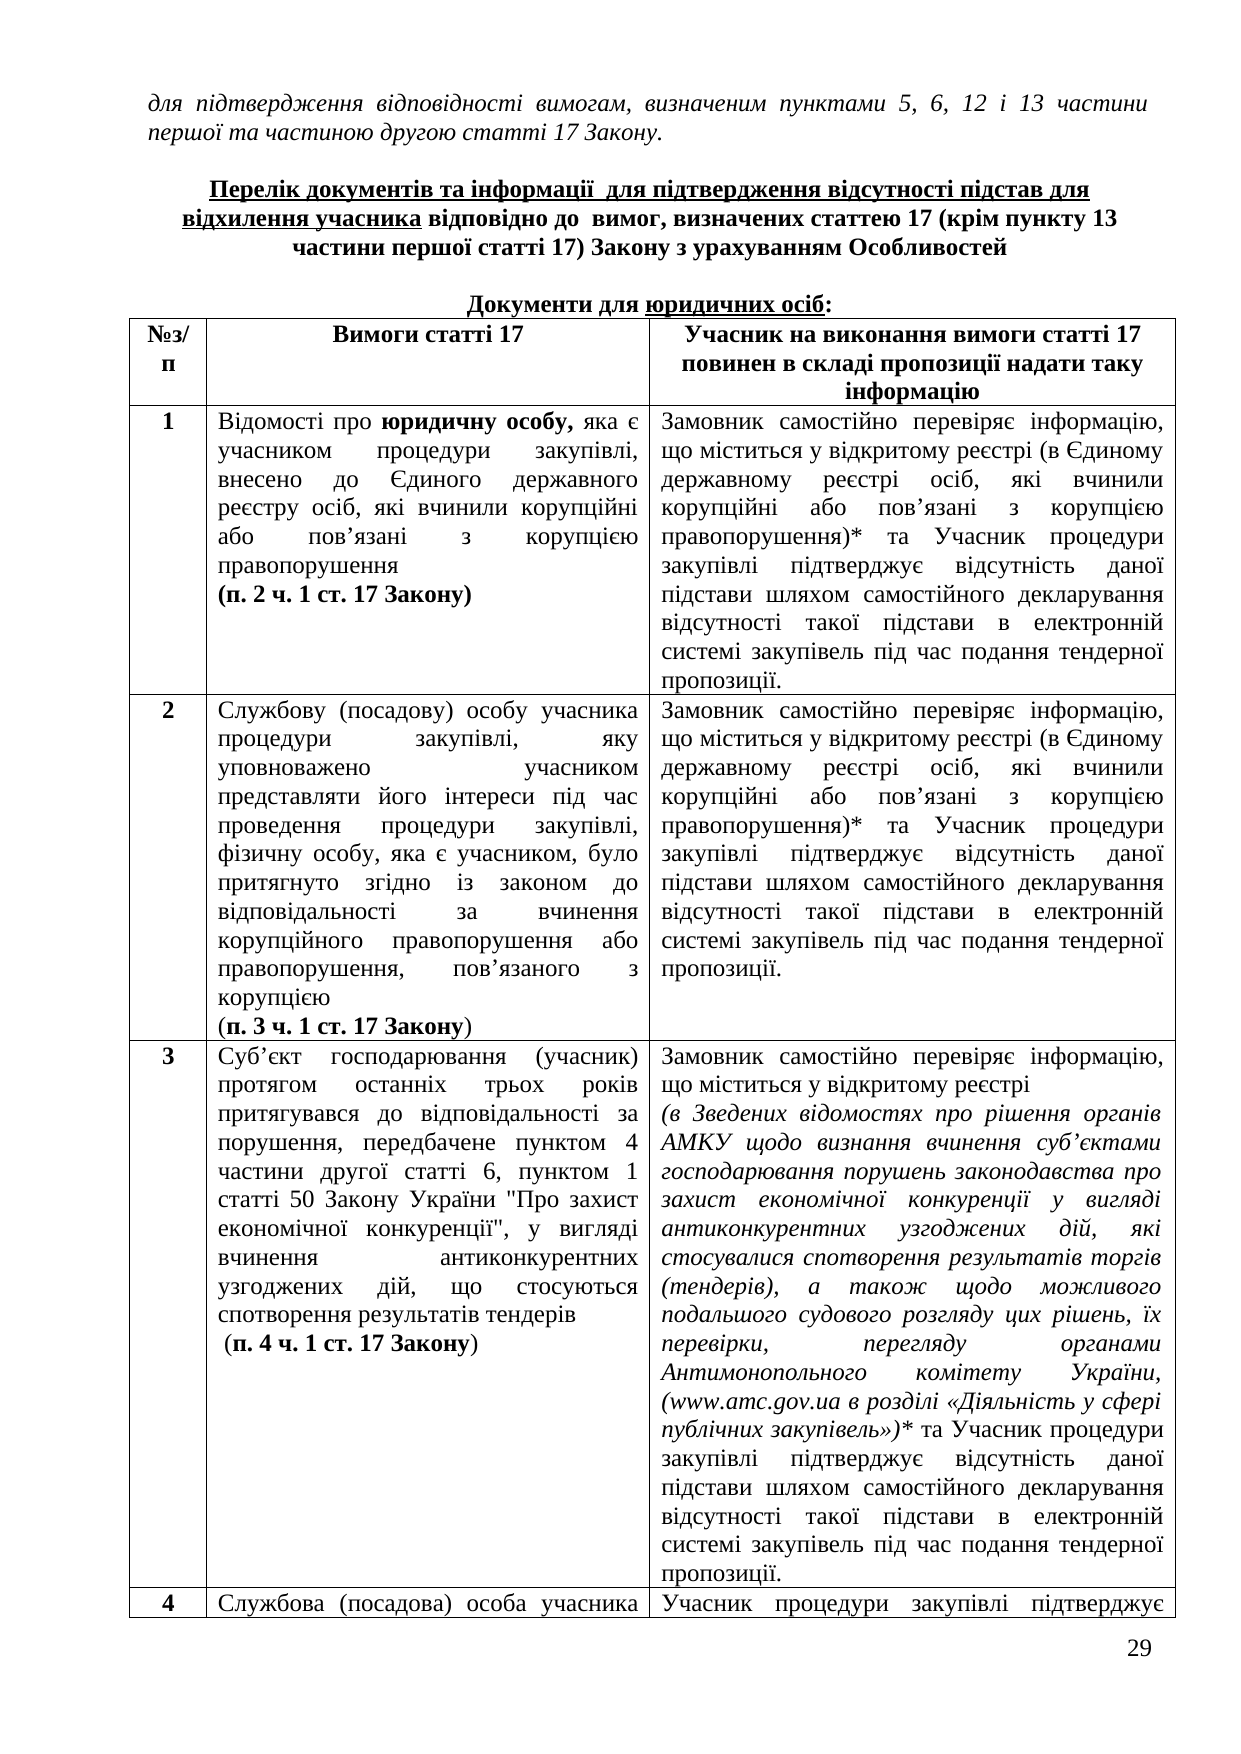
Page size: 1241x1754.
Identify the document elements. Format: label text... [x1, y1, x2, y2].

table_cell Відомості про юридичну особу, яка є учасником процедури закупівлі, внесено до Єдиного державного реєстру осіб, які вчинили корупційні або пов’язані з корупцією правопорушення (п. 2 ч. 1 ст. 17 Закону) [207, 406, 649, 694]
table_cell 2 [130, 695, 206, 1040]
table_cell Суб’єкт господарювання (учасник) протягом останніх трьох років притягувався до відповідальності за порушення, передбачене пунктом 4 частини другої статті 6, пунктом 1 статті 50 Закону України "Про захист економічної конкуренції", у вигляді вчинення антиконкурентних узгоджених дій, що стосуються спотворення результатів тендерів (п. 4 ч. 1 ст. 17 Закону) [207, 1041, 649, 1587]
table_header №з/п [130, 319, 206, 405]
table_header Вимоги статті 17 [207, 319, 649, 405]
text Документи для юридичних осіб: [148, 289, 1152, 318]
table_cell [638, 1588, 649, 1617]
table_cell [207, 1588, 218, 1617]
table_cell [650, 1588, 1175, 1617]
table_cell Замовник самостійно перевіряє інформацію, що міститься у відкритому реєстрі (в Єдиному державному реєстрі осіб, які вчинили корупційні або пов’язані з корупцією правопорушення)* та Учасник процедури закупівлі підтверджує відсутність даної підстави шляхом самостійного декларування відсутності такої підстави в електронній системі закупівель під час подання тендерної пропозиції. [650, 695, 1175, 1040]
table_header Учасник на виконання вимоги статті 17 повинен в складі пропозиції надати таку інформацію [650, 319, 1175, 405]
text Перелік документів та інформації для підтвердження відсутності підстав для відхилення учасника відповідно до вимог, визначених статтею 17 (крім пункту 13 частини першої статті 17) Закону з урахуванням Особливостей [148, 174, 1152, 260]
table_cell 4 [130, 1588, 206, 1617]
table_cell 3 [130, 1041, 206, 1587]
table_cell Замовник самостійно перевіряє інформацію, що міститься у відкритому реєстрі (в Єдиному державному реєстрі осіб, які вчинили корупційні або пов’язані з корупцією правопорушення)* та Учасник процедури закупівлі підтверджує відсутність даної підстави шляхом самостійного декларування відсутності такої підстави в електронній системі закупівель під час подання тендерної пропозиції. [650, 406, 1175, 694]
table_cell 1 [130, 406, 206, 694]
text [148, 88, 1152, 146]
table_cell Замовник самостійно перевіряє інформацію, що міститься у відкритому реєстрі (в Зведених відомостях про рішення органів АМКУ щодо визнання вчинення суб’єктами господарювання порушень законодавства про захист економічної конкуренції у вигляді антиконкурентних узгоджених дій, які стосувалися спотворення результатів торгів (тендерів), а також щодо можливого подальшого судового розгляду цих рішень, їх перевірки, перегляду органами Антимонопольного комітету України, (www.amc.gov.ua в розділі «Діяльність у сфері публічних закупівель»)* та Учасник процедури закупівлі підтверджує відсутність даної підстави шляхом самостійного декларування відсутності такої підстави в електронній системі закупівель під час подання тендерної пропозиції. [650, 1041, 1175, 1587]
table_cell Службову (посадову) особу учасника процедури закупівлі, яку уповноважено учасником представляти його інтереси під час проведення процедури закупівлі, фізичну особу, яка є учасником, було притягнуто згідно із законом до відповідальності за вчинення корупційного правопорушення або правопорушення, пов’язаного з корупцією (п. 3 ч. 1 ст. 17 Закону) [207, 695, 649, 1040]
